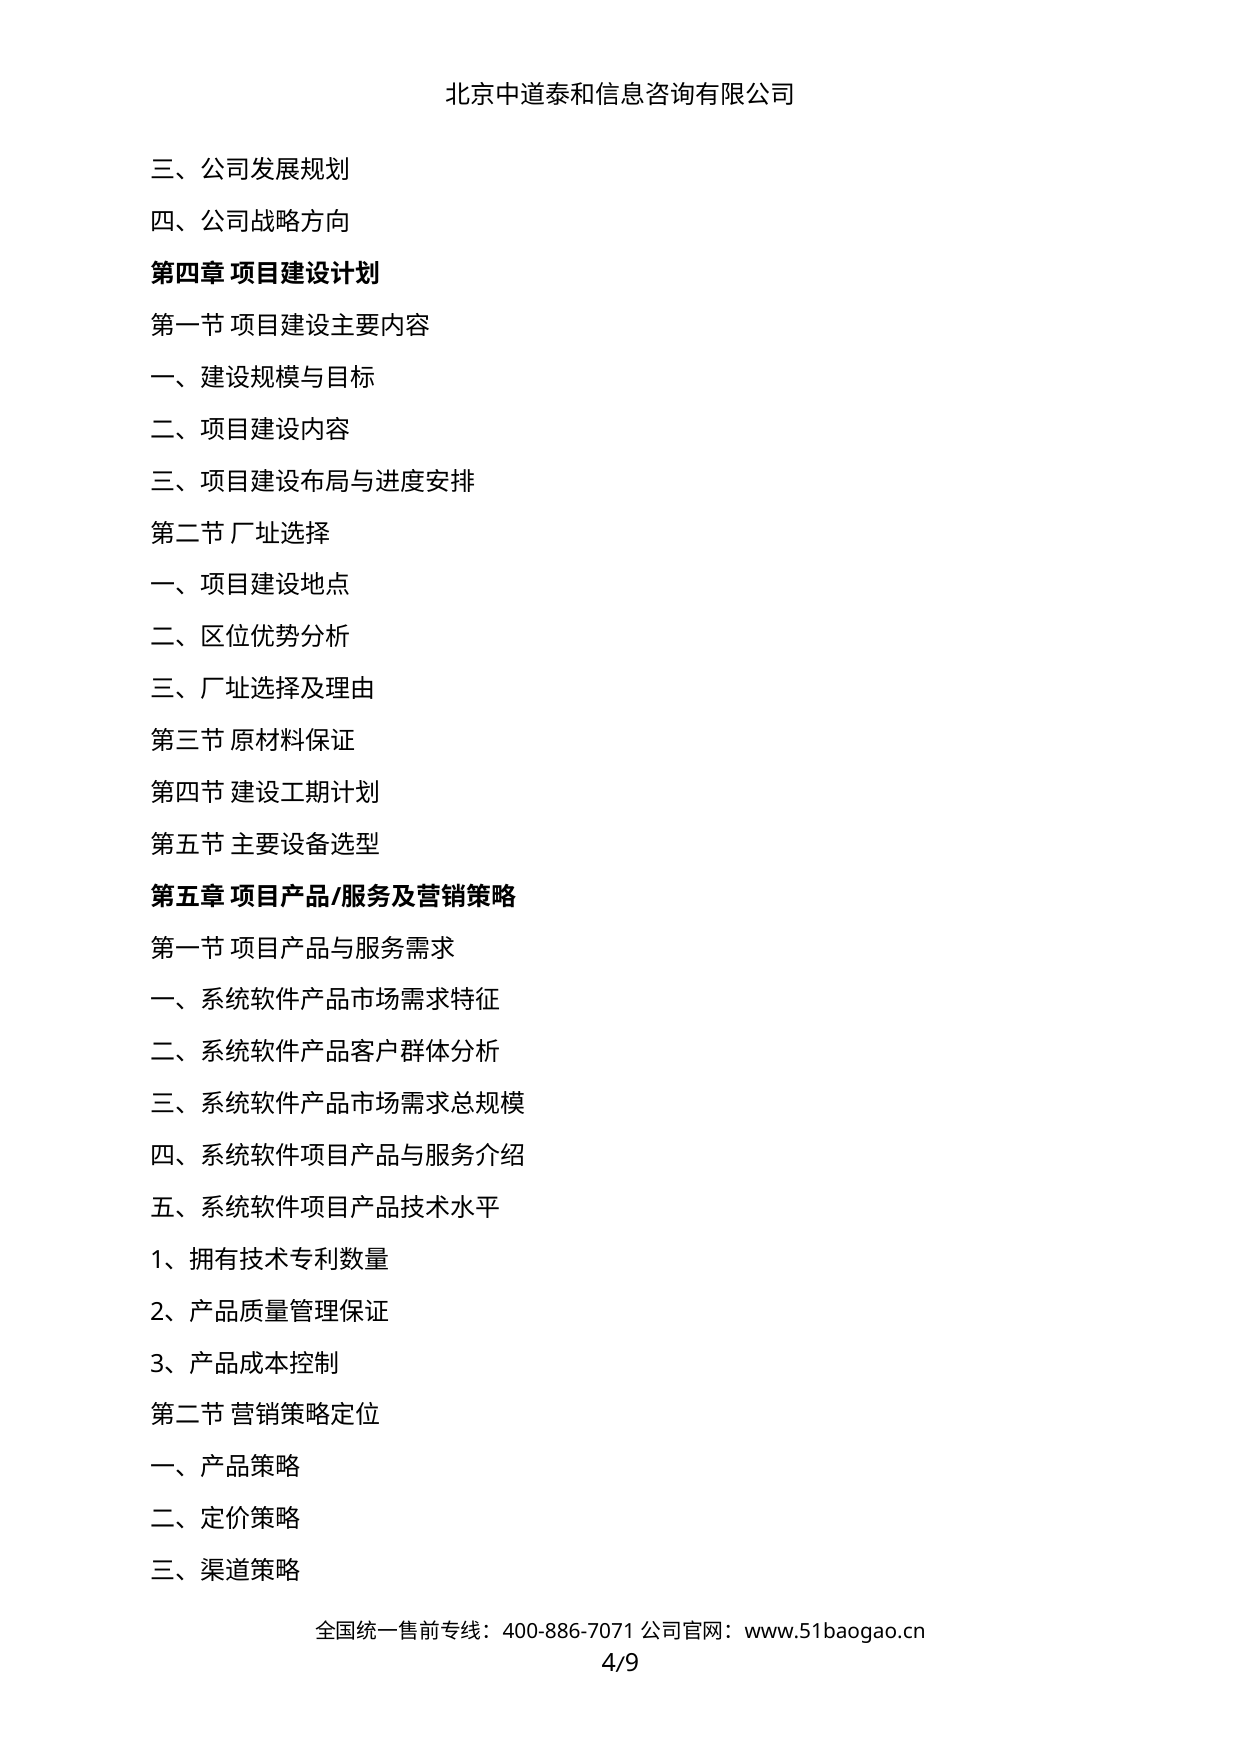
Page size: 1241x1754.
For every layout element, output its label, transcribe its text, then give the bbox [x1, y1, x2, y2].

text 第一节 项目产品与服务需求 [150, 928, 1090, 964]
text 二、项目建设内容 [150, 409, 1090, 446]
text 二、系统软件产品客户群体分析 [150, 1032, 1090, 1068]
text 第四章 项目建设计划 [150, 254, 1090, 290]
text 四、公司战略方向 [150, 202, 1090, 238]
text 三、公司发展规划 [150, 150, 1090, 186]
text 第五章 项目产品/服务及营销策略 [150, 876, 1090, 912]
text 2、产品质量管理保证 [150, 1291, 1090, 1327]
text 三、项目建设布局与进度安排 [150, 461, 1090, 497]
text 二、定价策略 [150, 1499, 1090, 1535]
text 第二节 营销策略定位 [150, 1395, 1090, 1431]
text 三、厂址选择及理由 [150, 669, 1090, 705]
text 一、建设规模与目标 [150, 357, 1090, 394]
text 一、产品策略 [150, 1447, 1090, 1483]
text 三、系统软件产品市场需求总规模 [150, 1084, 1090, 1120]
text 1、拥有技术专利数量 [150, 1239, 1090, 1276]
text 第一节 项目建设主要内容 [150, 306, 1090, 342]
text 三、渠道策略 [150, 1551, 1090, 1587]
text 五、系统软件项目产品技术水平 [150, 1187, 1090, 1224]
text 二、区位优势分析 [150, 617, 1090, 653]
text 一、系统软件产品市场需求特征 [150, 980, 1090, 1016]
text 第四节 建设工期计划 [150, 772, 1090, 809]
text 第三节 原材料保证 [150, 721, 1090, 757]
text 第二节 厂址选择 [150, 513, 1090, 549]
text 一、项目建设地点 [150, 565, 1090, 601]
text 四、系统软件项目产品与服务介绍 [150, 1136, 1090, 1172]
text 第五节 主要设备选型 [150, 824, 1090, 861]
text 3、产品成本控制 [150, 1343, 1090, 1379]
